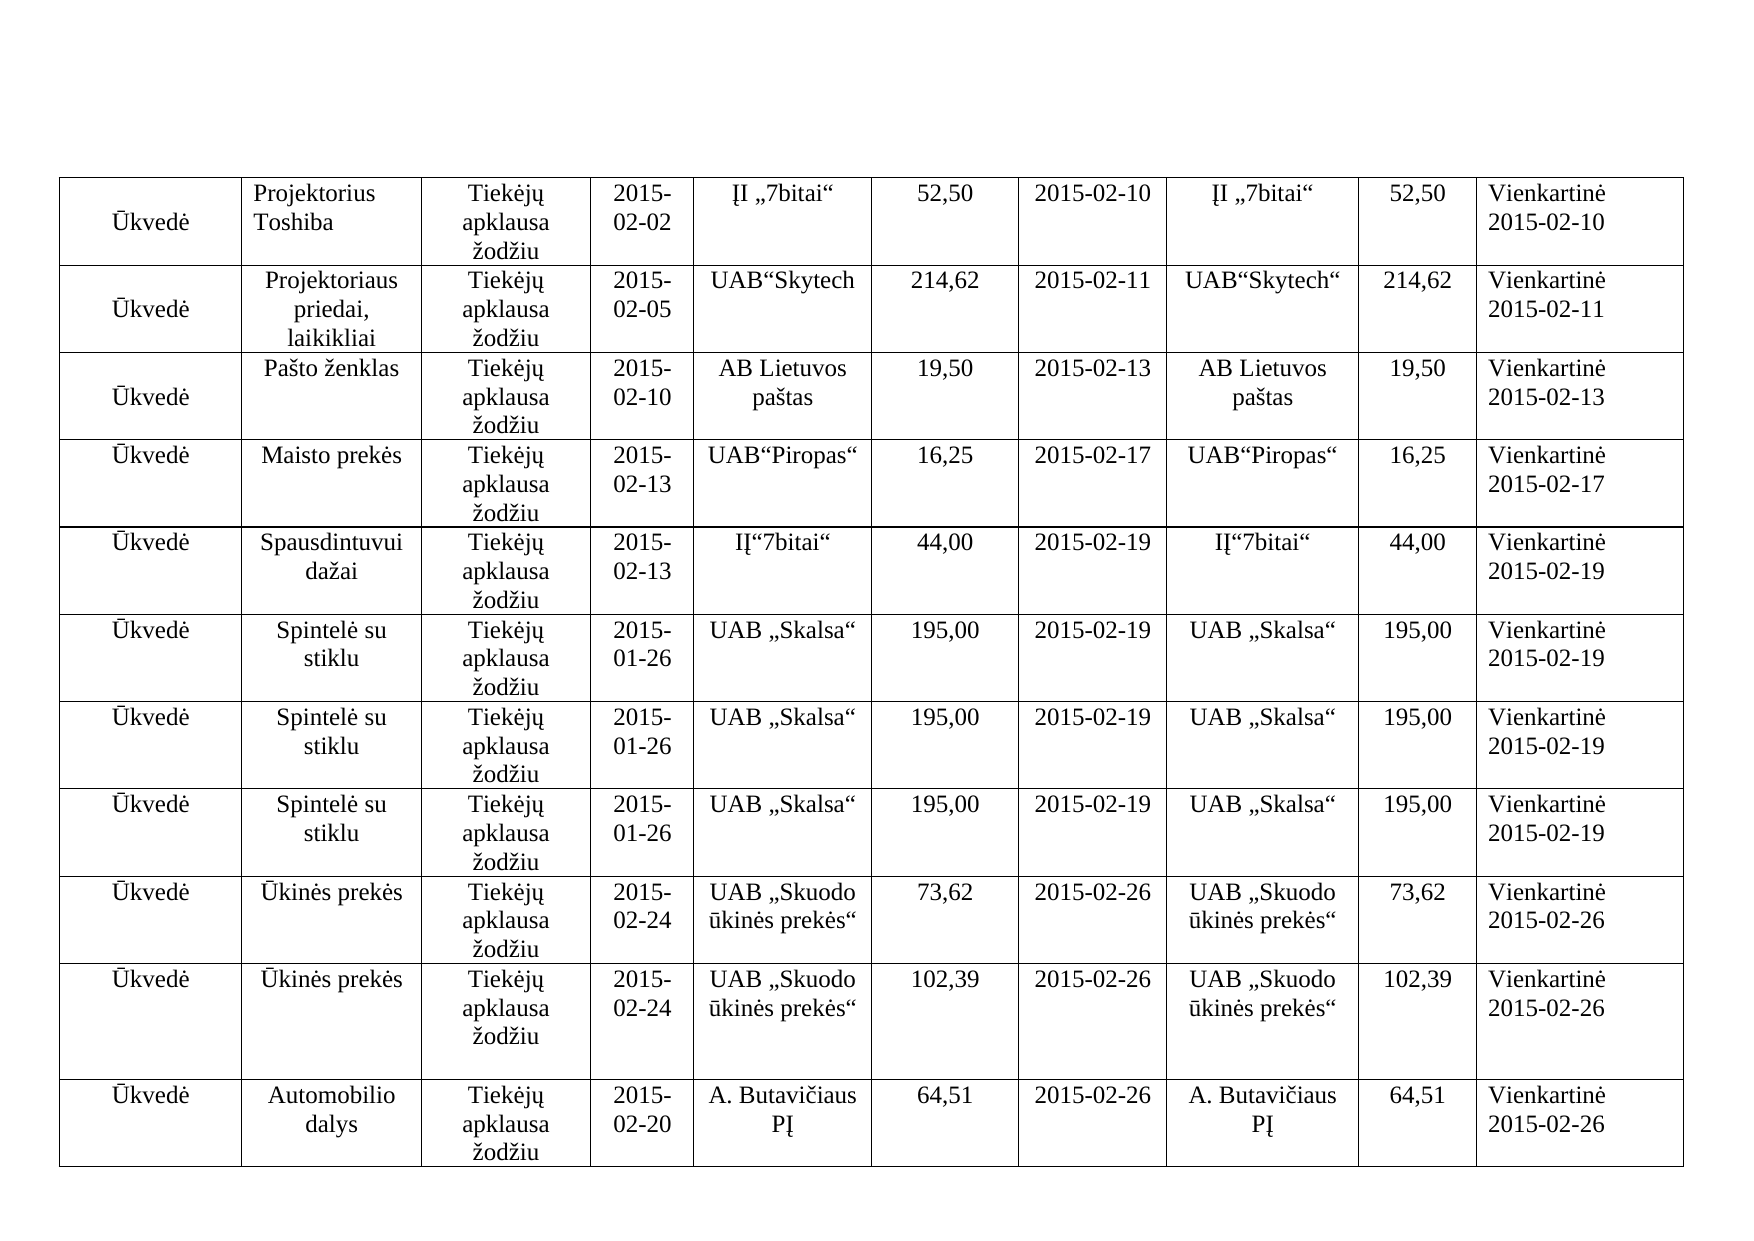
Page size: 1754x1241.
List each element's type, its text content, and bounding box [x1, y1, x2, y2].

table_cell Tiekėjų apklausa žodžiu [422, 615, 590, 701]
table_cell Vienkartinė 2015-02-11 [1477, 266, 1683, 352]
table_cell 2015-02-26 [1019, 877, 1166, 963]
table_cell 2015-02-24 [591, 964, 693, 1079]
table_cell 2015-02-26 [1019, 1080, 1166, 1166]
table_cell UAB „Skuodo ūkinės prekės“ [694, 964, 871, 1079]
table_cell 195,00 [1359, 789, 1476, 876]
table_cell UAB“Piropas“ [1167, 440, 1358, 526]
table_cell Tiekėjų apklausa žodžiu [422, 266, 590, 352]
table_cell 16,25 [872, 440, 1018, 526]
table_cell UAB „Skalsa“ [694, 702, 871, 788]
table_cell 195,00 [1359, 615, 1476, 701]
table_cell UAB“Skytech [694, 266, 871, 352]
table_cell Tiekėjų apklausa žodžiu [422, 789, 590, 876]
table_cell 19,50 [1359, 353, 1476, 439]
table_cell ĮI „7bitai“ [1167, 178, 1358, 264]
table_cell 2015-02-05 [591, 266, 693, 352]
table_cell 195,00 [1359, 702, 1476, 788]
table_cell Vienkartinė 2015-02-10 [1477, 178, 1683, 264]
table_cell Spausdintuvui dažai [242, 528, 421, 614]
table_cell A. Butavičiaus PĮ [694, 1080, 871, 1166]
table_cell A. Butavičiaus PĮ [1167, 1080, 1358, 1166]
table_cell Tiekėjų apklausa žodžiu [422, 528, 590, 614]
table_cell 2015-01-26 [591, 789, 693, 876]
table_cell Maisto prekės [242, 440, 421, 526]
table_cell 2015-02-17 [1019, 440, 1166, 526]
table_cell UAB „Skalsa“ [694, 789, 871, 876]
table_cell 102,39 [1359, 964, 1476, 1079]
table_cell 2015-02-19 [1019, 615, 1166, 701]
table_cell 2015-02-10 [591, 353, 693, 439]
table_cell Tiekėjų apklausa žodžiu [422, 964, 590, 1079]
table_cell 19,50 [872, 353, 1018, 439]
table_cell 44,00 [1359, 528, 1476, 614]
table_cell 44,00 [872, 528, 1018, 614]
table_cell 214,62 [872, 266, 1018, 352]
table_cell 195,00 [872, 702, 1018, 788]
table_cell IĮ“7bitai“ [694, 528, 871, 614]
table_cell Vienkartinė 2015-02-26 [1477, 964, 1683, 1079]
table_cell 16,25 [1359, 440, 1476, 526]
table_cell Pašto ženklas [242, 353, 421, 439]
table_cell 2015-02-19 [1019, 789, 1166, 876]
table_cell Vienkartinė 2015-02-19 [1477, 702, 1683, 788]
table_cell Ūkvedė [60, 353, 241, 439]
table_cell Ūkvedė [60, 964, 241, 1079]
table_cell 2015-01-26 [591, 615, 693, 701]
table_cell Tiekėjų apklausa žodžiu [422, 877, 590, 963]
table_cell 64,51 [872, 1080, 1018, 1166]
table_cell Ūkvedė [60, 789, 241, 876]
table_cell Ūkvedė [60, 615, 241, 701]
table_cell ĮI „7bitai“ [694, 178, 871, 264]
table_cell Ūkvedė [60, 1080, 241, 1166]
table_cell 195,00 [872, 615, 1018, 701]
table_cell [1477, 1080, 1683, 1166]
table_cell 102,39 [872, 964, 1018, 1079]
table_cell 2015-02-11 [1019, 266, 1166, 352]
table_cell Ūkvedė [60, 266, 241, 352]
table_cell Ūkvedė [60, 178, 241, 264]
table_cell Projektorius Toshiba [242, 178, 421, 264]
table_cell Automobilio dalys [242, 1080, 421, 1166]
table_cell 52,50 [1359, 178, 1476, 264]
table_cell Projektoriaus priedai, laikikliai [242, 266, 421, 352]
table_cell 2015-01-26 [591, 702, 693, 788]
table_cell 73,62 [1359, 877, 1476, 963]
table_cell Vienkartinė 2015-02-26 [1477, 877, 1683, 963]
table_cell 195,00 [872, 789, 1018, 876]
table_cell 2015-02-19 [1019, 528, 1166, 614]
table_cell UAB „Skalsa“ [694, 615, 871, 701]
table_cell 64,51 [1359, 1080, 1476, 1166]
table_cell UAB „Skuodo ūkinės prekės“ [694, 877, 871, 963]
table_cell UAB „Skalsa“ [1167, 702, 1358, 788]
table_cell 2015-02-19 [1019, 702, 1166, 788]
table_cell 52,50 [872, 178, 1018, 264]
table_cell Tiekėjų apklausa žodžiu [422, 702, 590, 788]
table_cell Vienkartinė 2015-02-17 [1477, 440, 1683, 526]
table_cell AB Lietuvos paštas [694, 353, 871, 439]
table_cell Vienkartinė 2015-02-13 [1477, 353, 1683, 439]
table_cell Tiekėjų apklausa žodžiu [422, 440, 590, 526]
table_cell 214,62 [1359, 266, 1476, 352]
table_cell Ūkvedė [60, 877, 241, 963]
table_cell 2015-02-13 [591, 528, 693, 614]
table_cell Spintelė su stiklu [242, 789, 421, 876]
table_cell UAB „Skuodo ūkinės prekės“ [1167, 877, 1358, 963]
table_cell 2015-02-13 [591, 440, 693, 526]
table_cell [422, 1080, 590, 1166]
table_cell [422, 178, 590, 264]
table_cell 2015-02-20 [591, 1080, 693, 1166]
table_cell 2015-02-02 [591, 178, 693, 264]
table_cell Ūkvedė [60, 440, 241, 526]
table_cell Ūkvedė [60, 702, 241, 788]
table_cell UAB“Skytech“ [1167, 266, 1358, 352]
table_cell Vienkartinė 2015-02-19 [1477, 789, 1683, 876]
table_cell 2015-02-10 [1019, 178, 1166, 264]
table_cell 73,62 [872, 877, 1018, 963]
table_cell UAB „Skalsa“ [1167, 615, 1358, 701]
table_cell AB Lietuvos paštas [1167, 353, 1358, 439]
table_cell UAB „Skuodo ūkinės prekės“ [1167, 964, 1358, 1079]
table_cell Ūkinės prekės [242, 877, 421, 963]
table_cell Spintelė su stiklu [242, 615, 421, 701]
table_cell Tiekėjų apklausa žodžiu [422, 353, 590, 439]
table_cell UAB „Skalsa“ [1167, 789, 1358, 876]
table_cell IĮ“7bitai“ [1167, 528, 1358, 614]
table_cell Spintelė su stiklu [242, 702, 421, 788]
table_cell Vienkartinė 2015-02-19 [1477, 615, 1683, 701]
table_cell 2015-02-26 [1019, 964, 1166, 1079]
table_cell Vienkartinė 2015-02-19 [1477, 528, 1683, 614]
table_cell 2015-02-24 [591, 877, 693, 963]
table_cell Ūkinės prekės [242, 964, 421, 1079]
table_cell UAB“Piropas“ [694, 440, 871, 526]
table_cell Ūkvedė [60, 528, 241, 614]
table_cell 2015-02-13 [1019, 353, 1166, 439]
